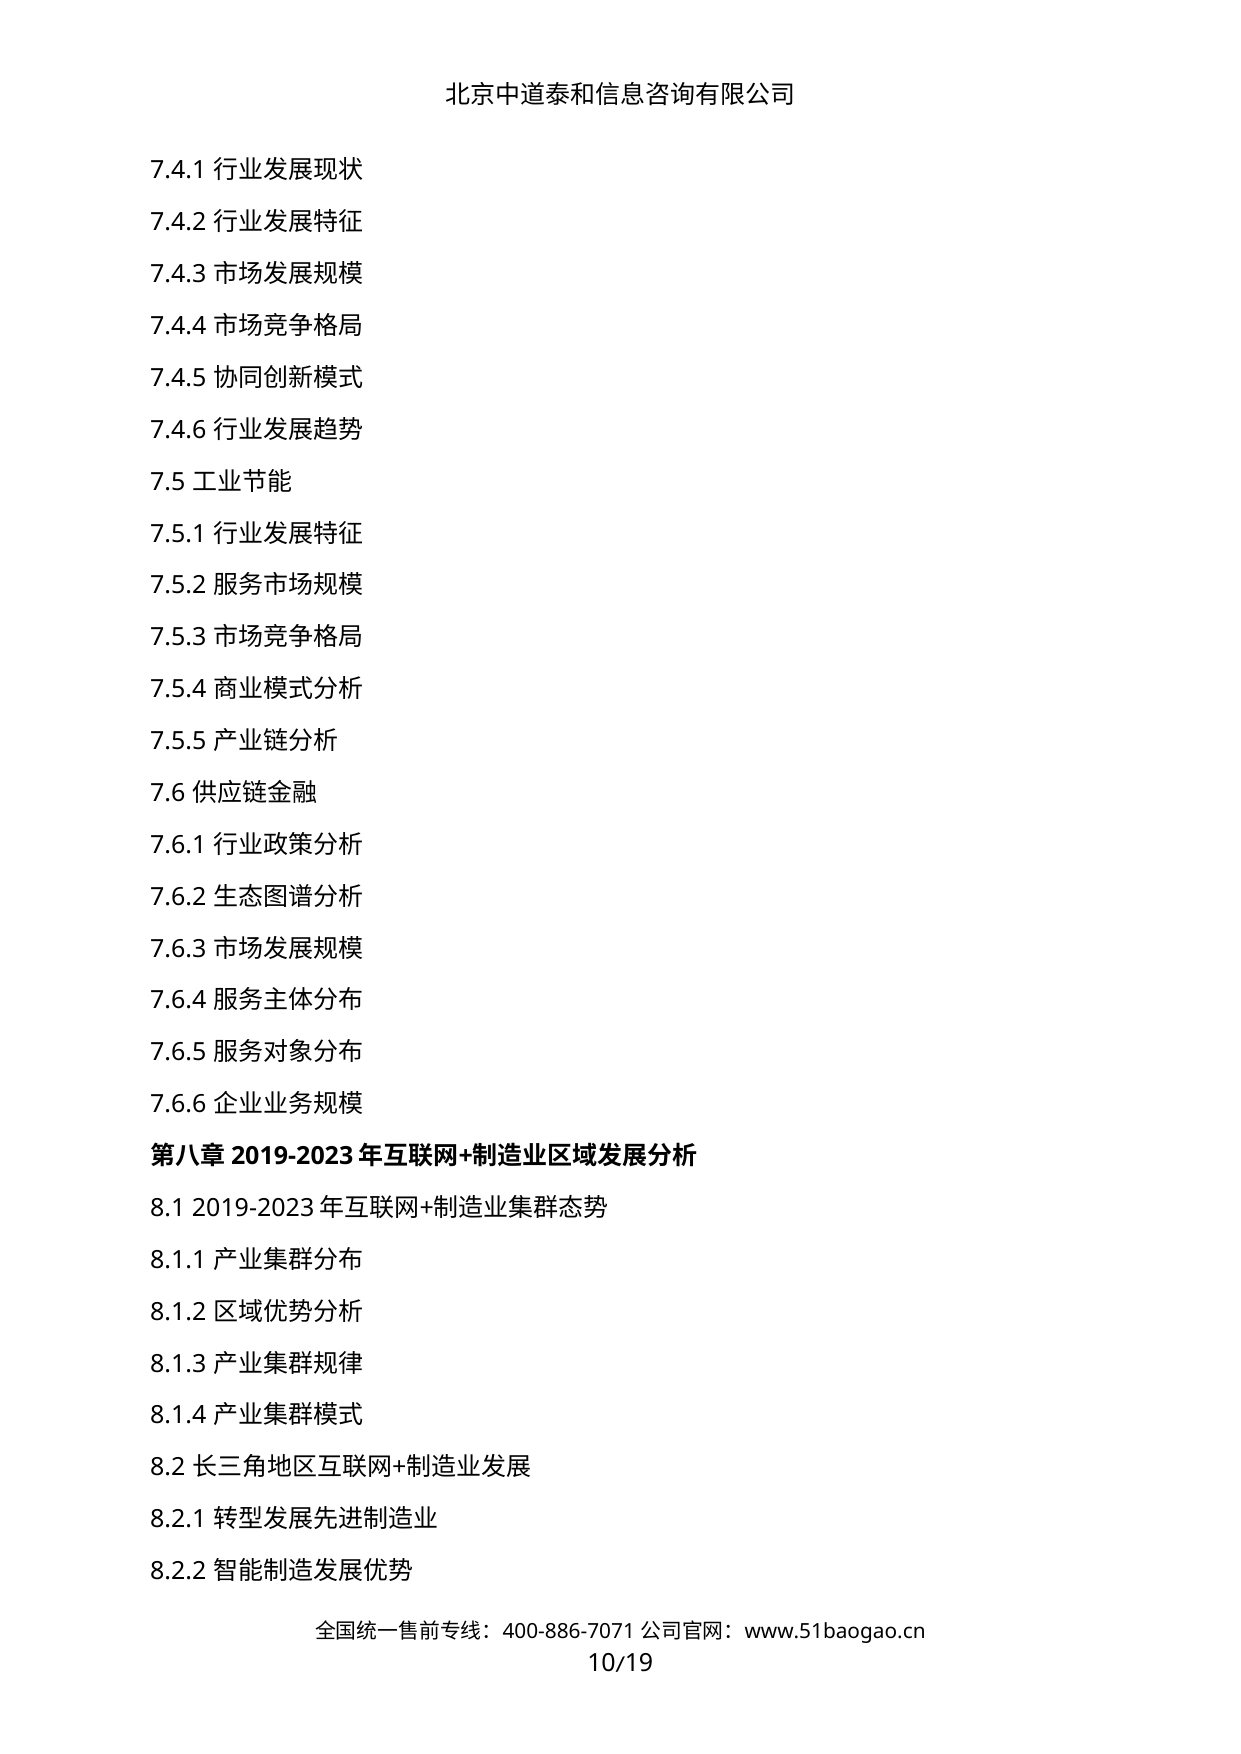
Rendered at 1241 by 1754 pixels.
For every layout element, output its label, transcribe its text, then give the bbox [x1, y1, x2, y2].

text 7.4.1 行业发展现状 [150, 150, 1090, 186]
text 7.6.2 生态图谱分析 [150, 876, 1090, 912]
text 7.6.1 行业政策分析 [150, 824, 1090, 861]
text 7.4.3 市场发展规模 [150, 254, 1090, 290]
text 7.5.1 行业发展特征 [150, 513, 1090, 549]
text 7.4.5 协同创新模式 [150, 357, 1090, 394]
text 7.4.6 行业发展趋势 [150, 409, 1090, 446]
text 7.6.6 企业业务规模 [150, 1084, 1090, 1120]
text 第八章 2019-2023年互联网+制造业区域发展分析 [150, 1136, 1090, 1172]
text 8.2 长三角地区互联网+制造业发展 [150, 1447, 1090, 1483]
text 7.5.5 产业链分析 [150, 721, 1090, 757]
text 8.2.1 转型发展先进制造业 [150, 1499, 1090, 1535]
text 7.5.4 商业模式分析 [150, 669, 1090, 705]
text 7.5.3 市场竞争格局 [150, 617, 1090, 653]
text 8.2.2 智能制造发展优势 [150, 1551, 1090, 1587]
text 8.1.2 区域优势分析 [150, 1291, 1090, 1327]
text 7.6 供应链金融 [150, 772, 1090, 809]
text 8.1 2019-2023年互联网+制造业集群态势 [150, 1187, 1090, 1224]
text 8.1.3 产业集群规律 [150, 1343, 1090, 1379]
text 7.5.2 服务市场规模 [150, 565, 1090, 601]
text 7.5 工业节能 [150, 461, 1090, 497]
text 7.6.5 服务对象分布 [150, 1032, 1090, 1068]
text 7.4.2 行业发展特征 [150, 202, 1090, 238]
text 7.6.3 市场发展规模 [150, 928, 1090, 964]
text 8.1.4 产业集群模式 [150, 1395, 1090, 1431]
text 8.1.1 产业集群分布 [150, 1239, 1090, 1276]
text 7.4.4 市场竞争格局 [150, 306, 1090, 342]
text 7.6.4 服务主体分布 [150, 980, 1090, 1016]
